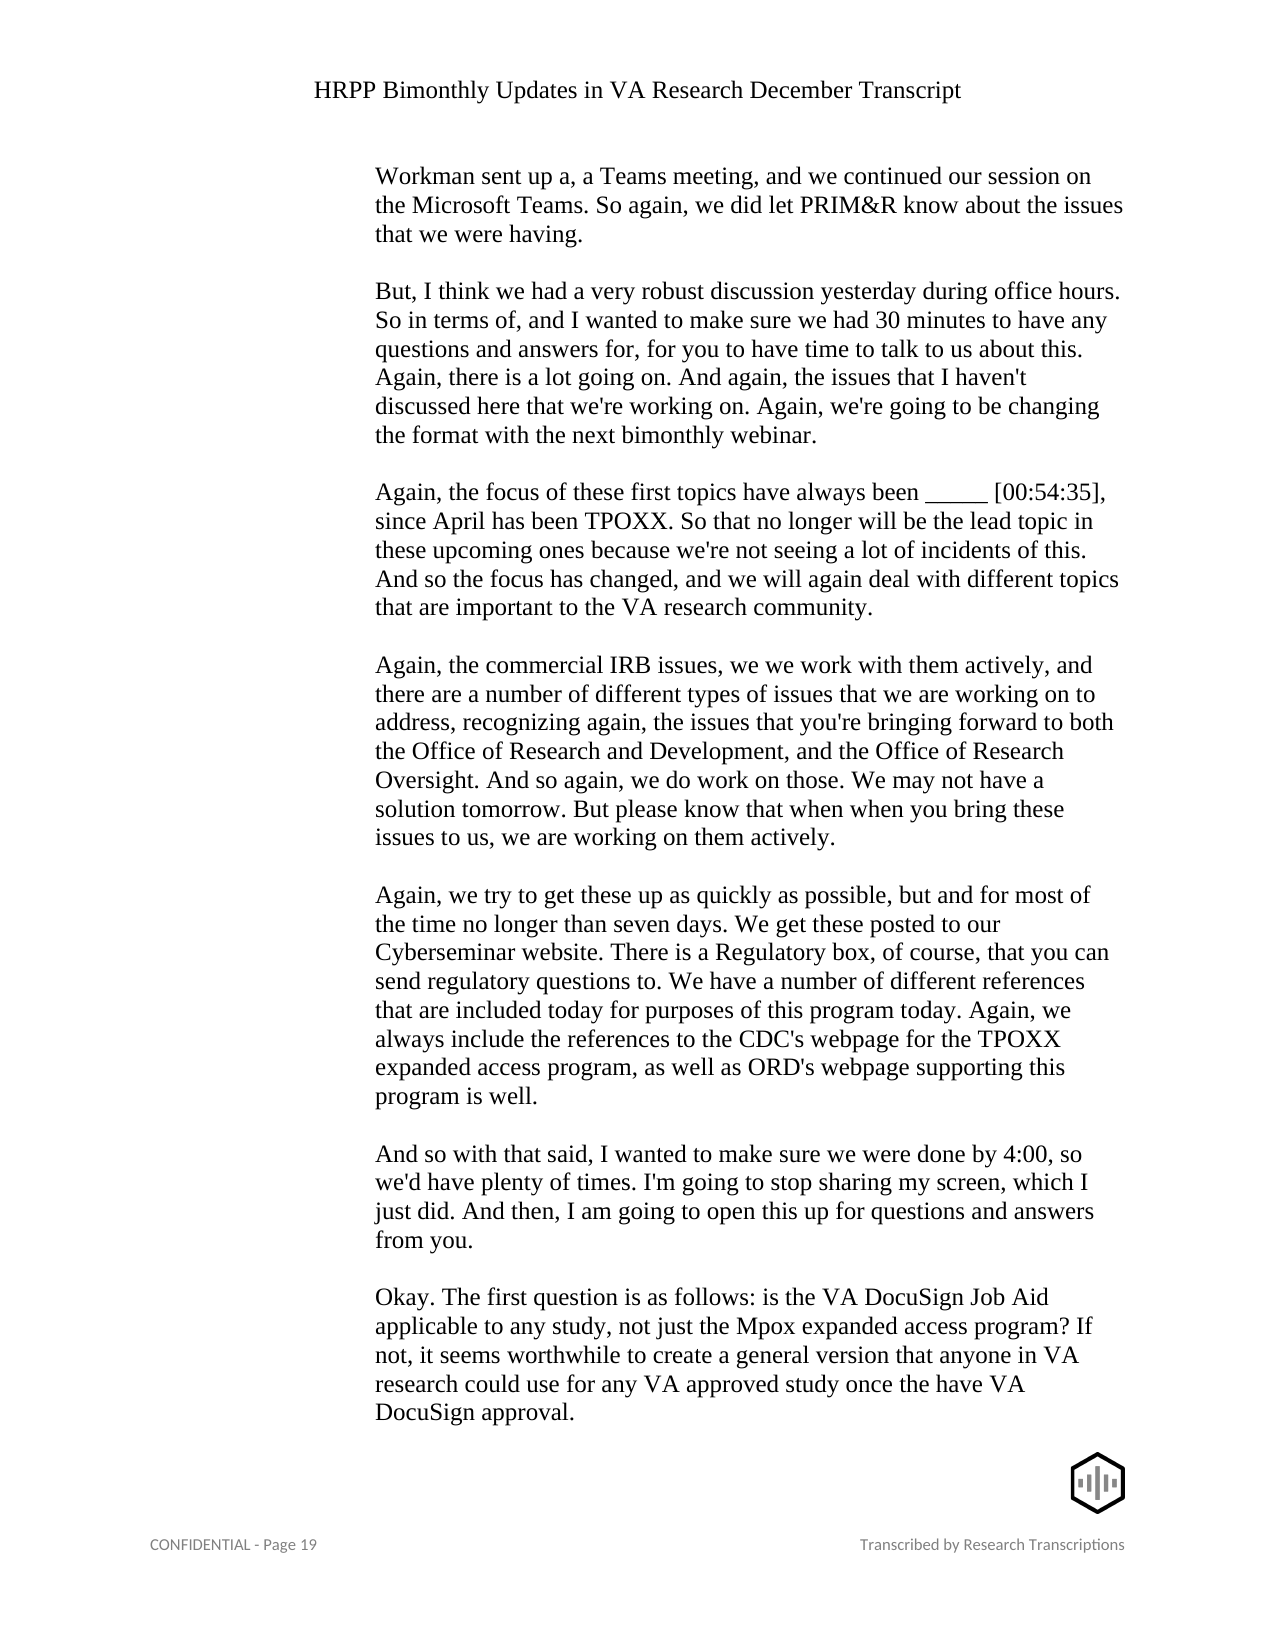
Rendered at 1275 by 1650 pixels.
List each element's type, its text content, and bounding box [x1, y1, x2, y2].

text Okay. The first question is as follows: is the VA DocuSign Job Aid applicable to any study, not just the Mpox expanded access program? If not, it seems worthwhile to create a general version that anyone in VA research could use for any VA approved study once the have VA DocuSign approval. [150, 1282, 1125, 1426]
text Again, the commercial IRB issues, we we work with them actively, and there are a number of different types of issues that we are working on to address, recognizing again, the issues that you're bringing forward to both the Office of Research and Development, and the Office of Research Oversight. And so again, we do work on those. We may not have a solution tomorrow. But please know that when when you bring these issues to us, we are working on them actively. [150, 650, 1125, 851]
text Again, the focus of these first topics have always been _____ [00:54:35], since April has been TPOXX. So that no longer will be the lead topic in these upcoming ones because we're not seeing a lot of incidents of this. And so the focus has changed, and we will again deal with different topics that are important to the VA research community. [150, 477, 1125, 621]
text And so with that said, I wanted to make sure we were done by 4:00, so we'd have plenty of times. I'm going to stop sharing my screen, which I just did. And then, I am going to open this up for questions and answers from you. [150, 1139, 1125, 1254]
picture [1070, 1452, 1125, 1514]
text Again, we try to get these up as quickly as possible, but and for most of the time no longer than seven days. We get these posted to our Cyberseminar website. There is a Regulatory box, of course, that you can send regulatory questions to. We have a number of different references that are included today for purposes of this program today. Again, we always include the references to the CDC's webpage for the TPOXX expanded access program, as well as ORD's webpage supporting this program is well. [150, 880, 1125, 1110]
text But, I think we had a very robust discussion yesterday during office hours. So in terms of, and I wanted to make sure we had 30 minutes to have any questions and answers for, for you to have time to talk to us about this. Again, there is a lot going on. And again, the issues that I haven't discussed here that we're working on. Again, we're going to be changing the format with the next bimonthly webinar. [150, 276, 1125, 449]
